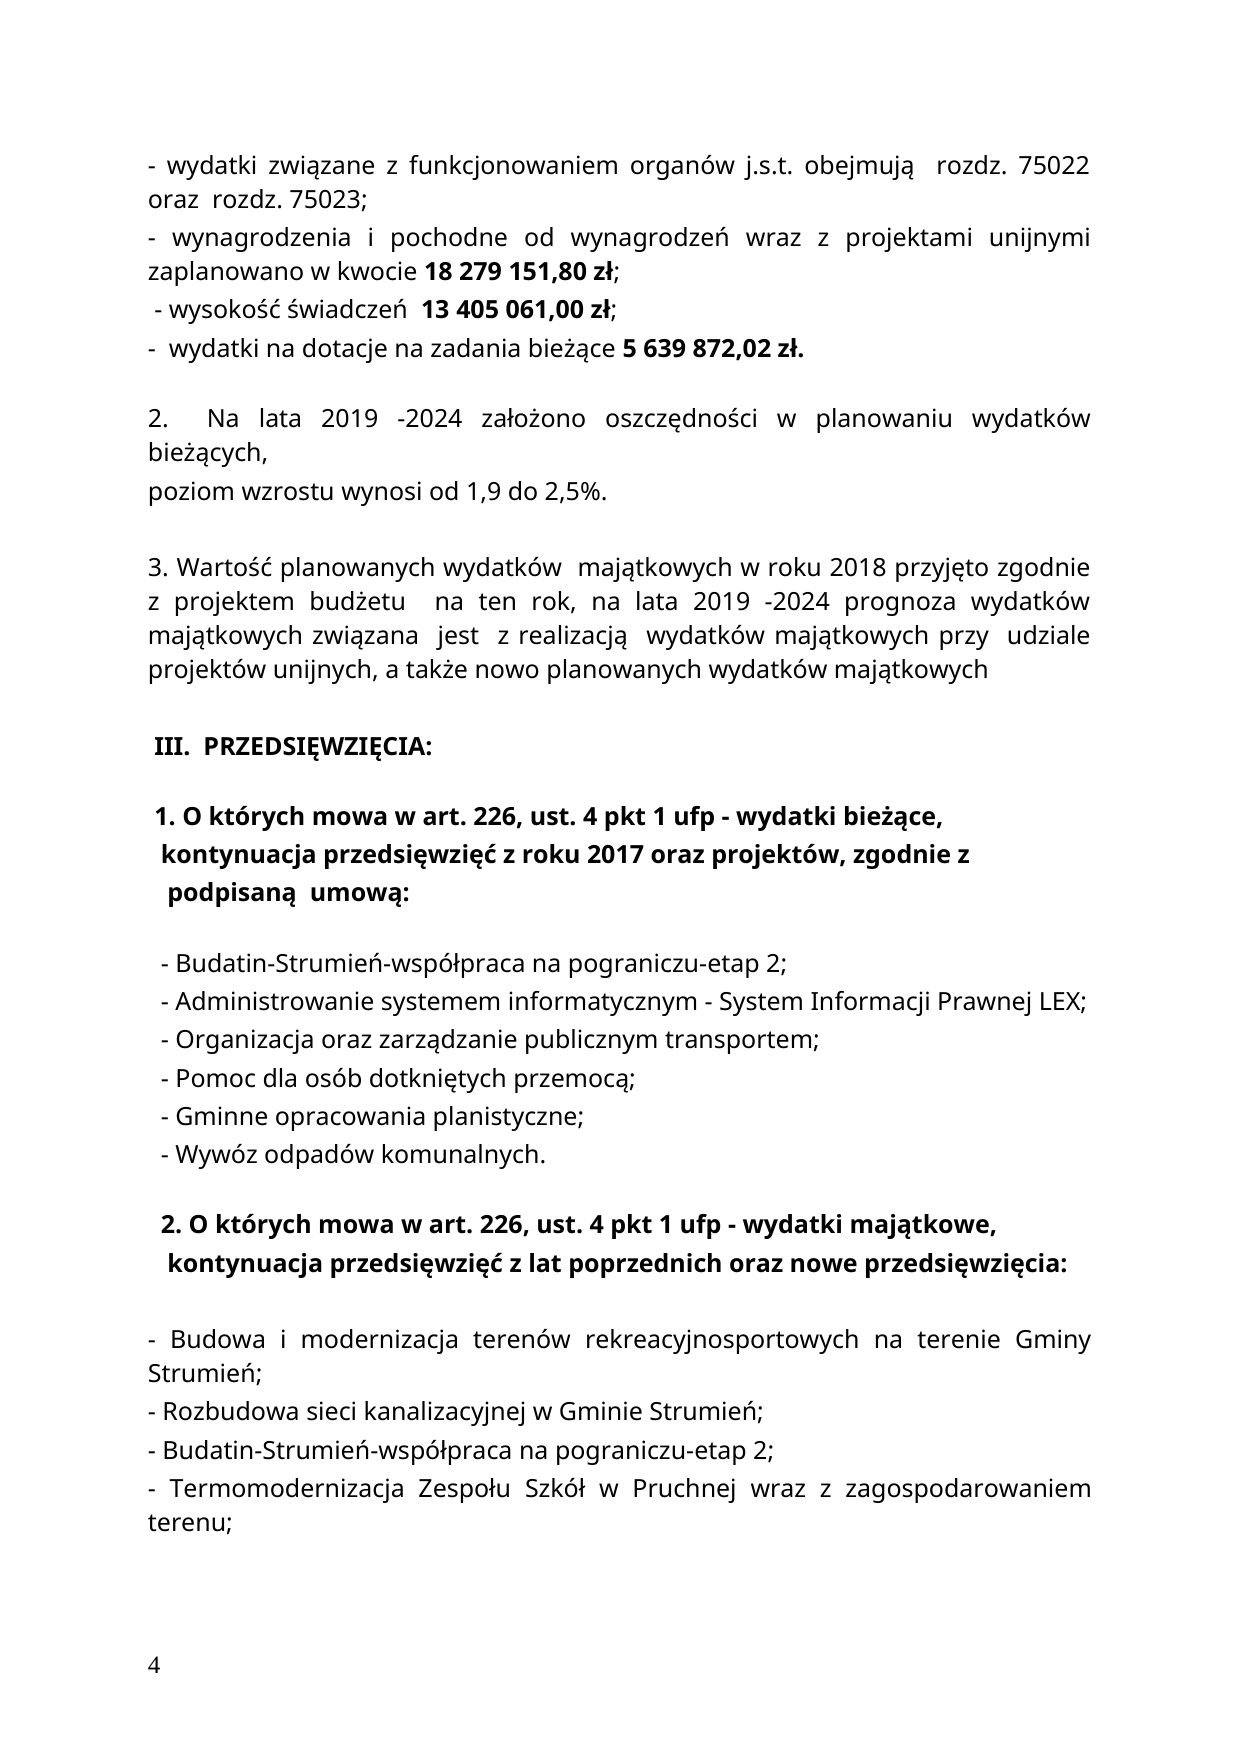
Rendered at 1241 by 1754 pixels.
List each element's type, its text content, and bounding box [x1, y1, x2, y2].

text - Gminne opracowania planistyczne; [148, 1098, 1093, 1132]
text - wysokość świadczeń 13 405 061,00 zł; [148, 292, 1091, 326]
text - Budatin-Strumień-współpraca na pograniczu-etap 2; [148, 1432, 1093, 1466]
text - Organizacja oraz zarządzanie publicznym transportem; [148, 1022, 1093, 1056]
text - Budowa i modernizacja terenów rekreacyjnosportowych na terenie Gminy Strumień; [148, 1322, 1093, 1390]
text 3. Wartość planowanych wydatków majątkowych w roku 2018 przyjęto zgodnie z projektem budżetu na ten rok, na lata 2019 -2024 prognoza wydatków majątkowych związana jest z realizacją wydatków majątkowych przy udziale projektów unijnych, a także nowo planowanych wydatków majątkowych [148, 549, 1091, 686]
text - wydatki na dotacje na zadania bieżące 5 639 872,02 zł. [148, 330, 1091, 364]
text 1. O których mowa w art. 226, ust. 4 pkt 1 ufp - wydatki bieżące, [148, 799, 1093, 833]
text - Termomodernizacja Zespołu Szkół w Pruchnej wraz z zagospodarowaniem terenu; [148, 1471, 1093, 1539]
text - wynagrodzenia i pochodne od wynagrodzeń wraz z projektami unijnymi zaplanowano w kwocie 18 279 151,80 zł; [148, 220, 1091, 288]
text - Pomoc dla osób dotkniętych przemocą; [148, 1060, 1093, 1094]
text 2. O których mowa w art. 226, ust. 4 pkt 1 ufp - wydatki majątkowe, [148, 1207, 1093, 1241]
text - Budatin-Strumień-współpraca na pograniczu-etap 2; [148, 946, 1093, 979]
text kontynuacja przedsięwzięć z roku 2017 oraz projektów, zgodnie z [148, 837, 1093, 871]
text kontynuacja przedsięwzięć z lat poprzednich oraz nowe przedsięwzięcia: [148, 1245, 1093, 1279]
text podpisaną umową: [148, 875, 1093, 909]
text III. PRZEDSIĘWZIĘCIA: [148, 728, 1091, 762]
text 2. Na lata 2019 -2024 założono oszczędności w planowaniu wydatków bieżących, [148, 401, 1091, 469]
text - Administrowanie systemem informatycznym - System Informacji Prawnej LEX; [148, 984, 1093, 1018]
text poziom wzrostu wynosi od 1,9 do 2,5%. [148, 473, 1091, 507]
text - wydatki związane z funkcjonowaniem organów j.s.t. obejmują rozdz. 75022 oraz rozdz. 75023; [148, 148, 1091, 216]
text - Rozbudowa sieci kanalizacyjnej w Gminie Strumień; [148, 1394, 1093, 1428]
text - Wywóz odpadów komunalnych. [148, 1137, 1093, 1171]
